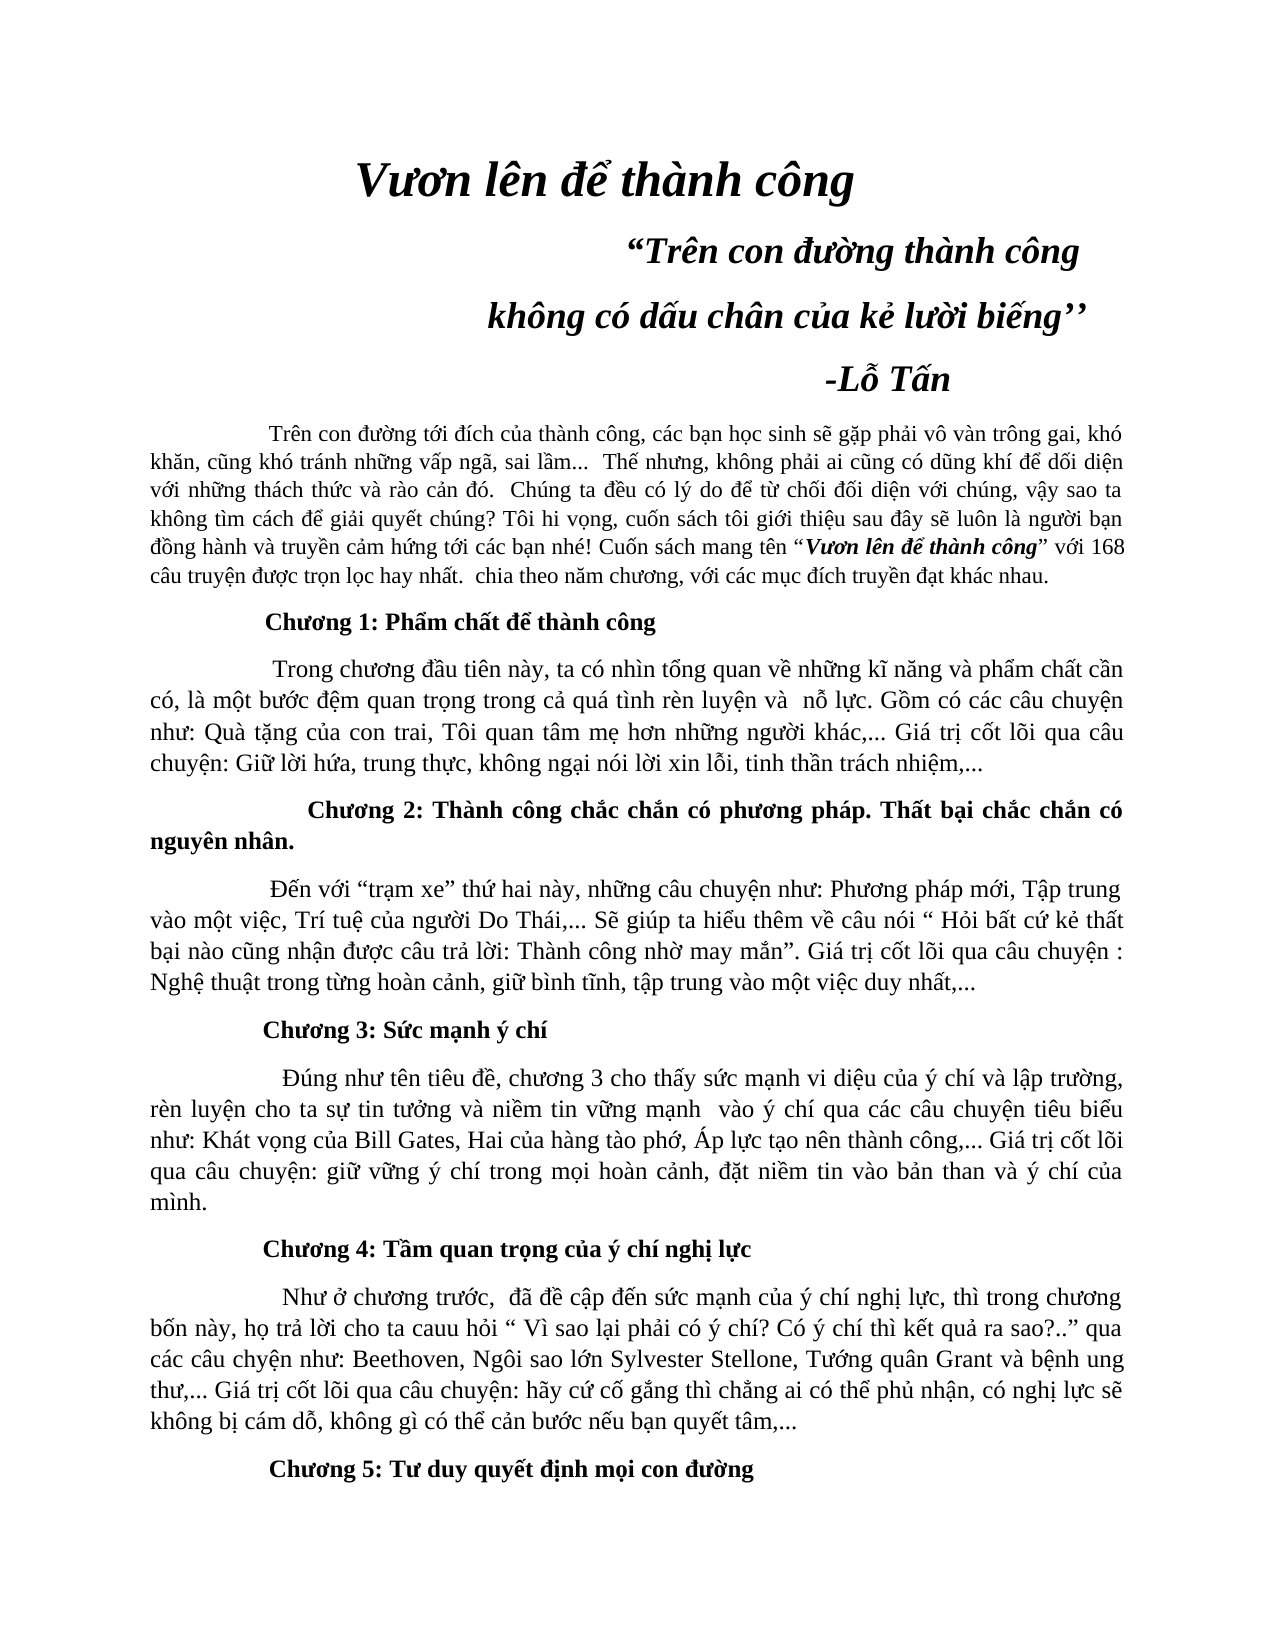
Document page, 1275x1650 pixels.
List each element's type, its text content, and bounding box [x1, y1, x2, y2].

text Trong chương đầu tiên này, ta có nhìn tổng quan về những kĩ năng và phẩm chất cần có, là một bước đệm quan trọng trong cả quá tình rèn luyện và nỗ lực. Gồm có các câu chuyện như: Quà tặng của con trai, Tôi quan tâm mẹ hơn những người khác,... Giá trị cốt lõi qua câu chuyện: Giữ lời hứa, trung thực, không ngại nói lời xin lỗi, tinh thần trách nhiệm,... [150, 654, 1125, 776]
text Chương 2: Thành công chắc chắn có phương pháp. Thất bại chắc chắn có nguyên nhân. [150, 795, 1125, 855]
text Chương 3: Sức mạnh ý chí [150, 1015, 1125, 1044]
text Đúng như tên tiêu đề, chương 3 cho thấy sức mạnh vi diệu của ý chí và lập trường, rèn luyện cho ta sự tin tưởng và niềm tin vững mạnh vào ý chí qua các câu chuyện tiêu biểu như: Khát vọng của Bill Gates, Hai của hàng tào phớ, Áp lực tạo nên thành công,... Giá trị cốt lõi qua câu chuyện: giữ vững ý chí trong mọi hoàn cảnh, đặt niềm tin vào bản than và ý chí của mình. [150, 1063, 1125, 1216]
text Chương 4: Tầm quan trọng của ý chí nghị lực [150, 1234, 1125, 1263]
text Chương 1: Phẩm chất để thành công [150, 607, 1125, 636]
text Như ở chương trước, đã đề cập đến sức mạnh của ý chí nghị lực, thì trong chương bốn này, họ trả lời cho ta cauu hỏi “ Vì sao lại phải có ý chí? Có ý chí thì kết quả ra sao?..” qua các câu chyện như: Beethoven, Ngôi sao lớn Sylvester Stellone, Tướng quân Grant và bệnh ung thư,... Giá trị cốt lõi qua câu chuyện: hãy cứ cố gắng thì chẳng ai có thể phủ nhận, có nghị lực sẽ không bị cám dỗ, không gì có thể cản bước nếu bạn quyết tâm,... [150, 1282, 1125, 1435]
text Đến với “trạm xe” thứ hai này, những câu chuyện như: Phương pháp mới, Tập trung vào một việc, Trí tuệ của người Do Thái,... Sẽ giúp ta hiểu thêm về câu nói “ Hỏi bất cứ kẻ thất bại nào cũng nhận được câu trả lời: Thành công nhờ may mắn”. Giá trị cốt lõi qua câu chuyện : Nghệ thuật trong từng hoàn cảnh, giữ bình tĩnh, tập trung vào một việc duy nhất,... [150, 874, 1125, 996]
text Vươn lên để thành công [150, 150, 1125, 207]
text “Trên con đường thành công [150, 229, 1125, 272]
text không có dấu chân của kẻ lười biếng’’ [150, 293, 1125, 336]
text -Lỗ Tấn [150, 356, 1125, 399]
text Trên con đường tới đích của thành công, các bạn học sinh sẽ gặp phải vô vàn trông gai, khó khăn, cũng khó tránh những vấp ngã, sai lầm... Thế nhưng, không phải ai cũng có dũng khí để dối diện với những thách thức và rào cản đó. Chúng ta đều có lý do để từ chối đối diện với chúng, vậy sao ta không tìm cách để giải quyết chúng? Tôi hi vọng, cuốn sách tôi giới thiệu sau đây sẽ luôn là người bạn đồng hành và truyền cảm hứng tới các bạn nhé! Cuốn sách mang tên “Vươn lên để thành công” với 168 câu truyện được trọn lọc hay nhất. chia theo năm chương, với các mục đích truyền đạt khác nhau. [150, 419, 1125, 588]
text Chương 5: Tư duy quyết định mọi con đường [150, 1454, 1125, 1483]
